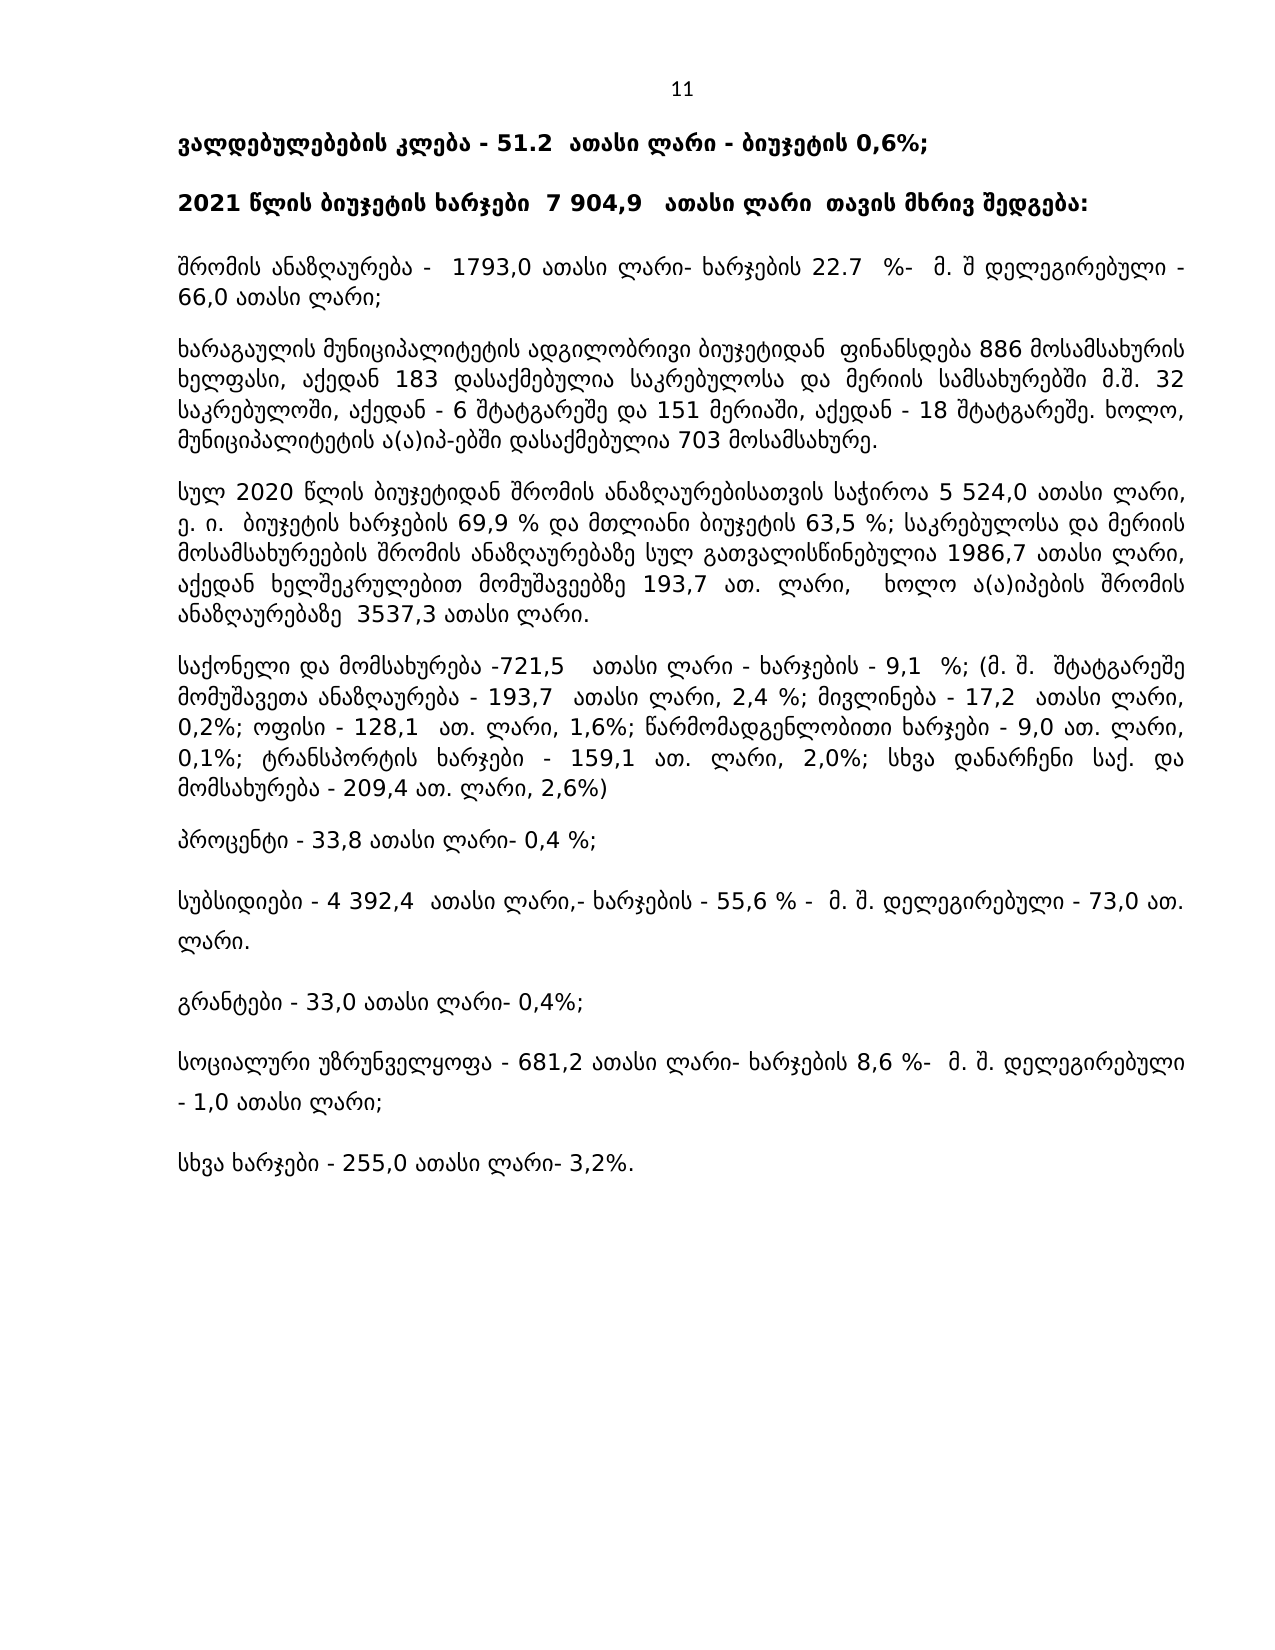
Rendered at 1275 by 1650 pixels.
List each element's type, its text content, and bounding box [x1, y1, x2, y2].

text ვალდებულებების კლება - 51.2 ათასი ლარი - ბიუჯეტის 0,6%; [177, 130, 1186, 156]
text პროცენტი - 33,8 ათასი ლარი- 0,4 %; [177, 827, 1186, 854]
text სხვა ხარჯები - 255,0 ათასი ლარი- 3,2%. [177, 1150, 1186, 1177]
text სოციალური უზრუნველყოფა - 681,2 ათასი ლარი- ხარჯების 8,6 %- მ. შ. დელეგირებული - 1,0 ათასი ლარი; [177, 1049, 1186, 1116]
text გრანტები - 33,0 ათასი ლარი- 0,4%; [177, 989, 1186, 1015]
text საქონელი და მომსახურება -721,5 ათასი ლარი - ხარჯების - 9,1 %; (მ. შ. შტატგარეშე მომუშავეთა ანაზღაურება - 193,7 ათასი ლარი, 2,4 %; მივლინება - 17,2 ათასი ლარი, 0,2%; ოფისი - 128,1 ათ. ლარი, 1,6%; წარმომადგენლობითი ხარჯები - 9,0 ათ. ლარი, 0,1%; ტრანსპორტის ხარჯები - 159,1 ათ. ლარი, 2,0%; სხვა დანარჩენი საქ. და მომსახურება - 209,4 ათ. ლარი, 2,6%) [177, 653, 1186, 802]
text 2021 წლის ბიუჯეტის ხარჯები 7 904,9 ათასი ლარი თავის მხრივ შედგება: [177, 191, 1186, 217]
text სუბსიდიები - 4 392,4 ათასი ლარი,- ხარჯების - 55,6 % - მ. შ. დელეგირებული - 73,0 ათ. ლარი. [177, 888, 1186, 954]
text ხარაგაულის მუნიციპალიტეტის ადგილობრივი ბიუჯეტიდან ფინანსდება 886 მოსამსახურის ხელფასი, აქედან 183 დასაქმებულია საკრებულოსა და მერიის სამსახურებში მ.შ. 32 საკრებულოში, აქედან - 6 შტატგარეშე და 151 მერიაში, აქედან - 18 შტატგარეშე. ხოლო, მუნიციპალიტეტის ა(ა)იპ-ებში დასაქმებულია 703 მოსამსახურე. [177, 336, 1186, 454]
text შრომის ანაზღაურება - 1793,0 ათასი ლარი- ხარჯების 22.7 %- მ. შ დელეგირებული - 66,0 ათასი ლარი; [177, 254, 1186, 311]
text სულ 2020 წლის ბიუჯეტიდან შრომის ანაზღაურებისათვის საჭიროა 5 524,0 ათასი ლარი, ე. ი. ბიუჯეტის ხარჯების 69,9 % და მთლიანი ბიუჯეტის 63,5 %; საკრებულოსა და მერიის მოსამსახურეების შრომის ანაზღაურებაზე სულ გათვალისწინებულია 1986,7 ათასი ლარი, აქედან ხელშეკრულებით მომუშავეებზე 193,7 ათ. ლარი, ხოლო ა(ა)იპების შრომის ანაზღაურებაზე 3537,3 ათასი ლარი. [177, 479, 1186, 628]
